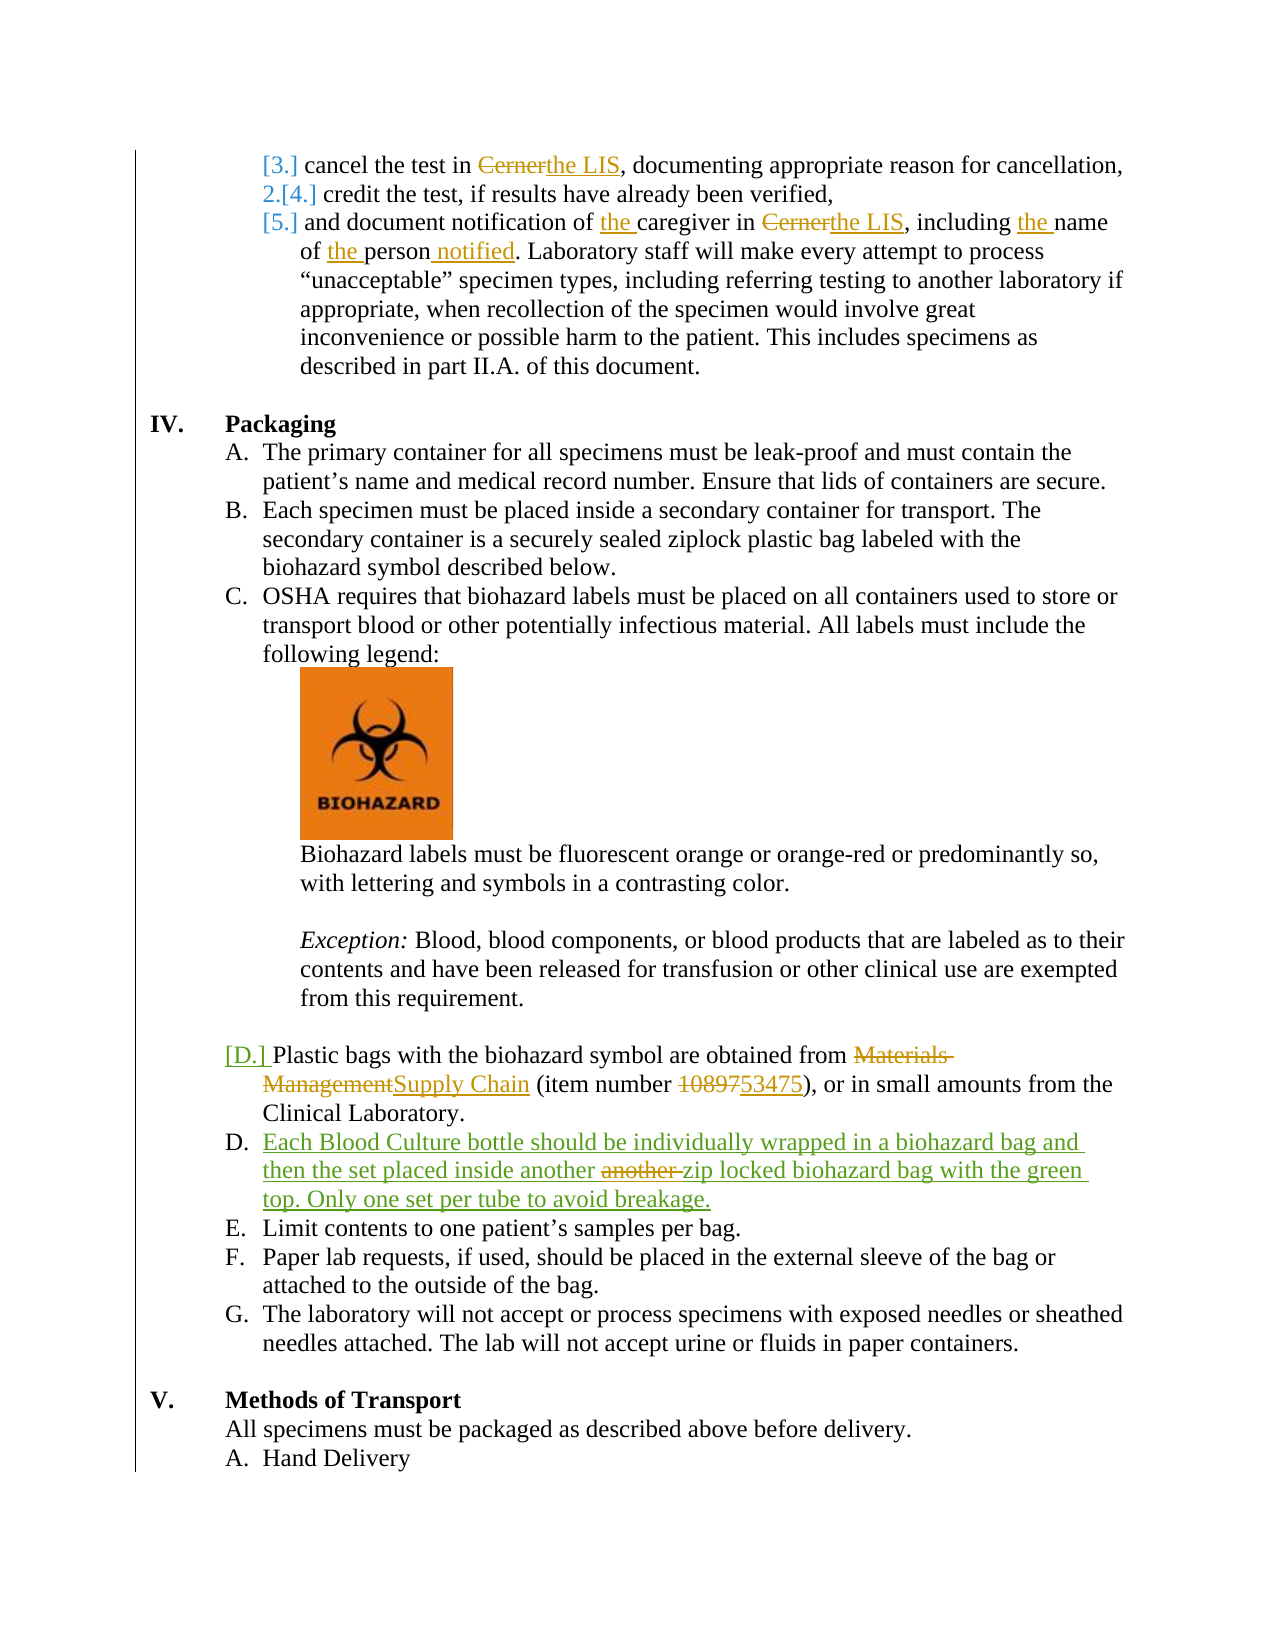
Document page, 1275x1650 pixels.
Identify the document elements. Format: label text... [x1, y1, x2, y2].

list Limit contents to one patient’s samples per bag. [225, 1213, 1125, 1242]
picture [300, 667, 454, 840]
list cancel the test in , documenting appropriate reason for cancellation, [262, 150, 1125, 179]
list credit the test, if results have already been verified, [262, 179, 1125, 207]
list Paper lab requests, if used, should be placed in the external sleeve of the bag or attached to the outside of the bag. [225, 1242, 1125, 1299]
list The primary container for all specimens must be leak-proof and must contain the patient’s name and medical record number. Ensure that lids of containers are secure. [225, 437, 1125, 495]
list Each specimen must be placed inside a secondary container for transport. The secondary container is a securely sealed ziplock plastic bag labeled with the biohazard symbol described below. [225, 495, 1125, 581]
list Methods of Transport [150, 1386, 1125, 1414]
list and document notification of caregiver in , including name of person. Laboratory staff will make every attempt to process “unacceptable” specimen types, including referring testing to another laboratory if appropriate, when recollection of the specimen would involve great inconvenience or possible harm to the patient. This includes specimens as described in part II.A. of this document. [262, 207, 1125, 380]
text All specimens must be packaged as described above before delivery. [225, 1414, 1125, 1443]
list The laboratory will not accept or process specimens with exposed needles or sheathed needles attached. The lab will not accept urine or fluids in paper containers. [225, 1299, 1125, 1357]
list OSHA requires that biohazard labels must be placed on all containers used to store or transport blood or other potentially infectious material. All labels must include the following legend: [225, 581, 1125, 667]
list Packaging [150, 409, 1125, 437]
list Hand Delivery [225, 1443, 1125, 1472]
text Biohazard labels must be fluorescent orange or orange-red or predominantly so, with lettering and symbols in a contrasting color. [300, 839, 1125, 897]
list Plastic bags with the biohazard symbol are obtained from (item number ), or in small amounts from the Clinical Laboratory. [225, 1041, 1125, 1127]
text Exception: Blood, blood components, or blood products that are labeled as to their contents and have been released for transfusion or other clinical use are exempted from this requirement. [300, 926, 1125, 1012]
